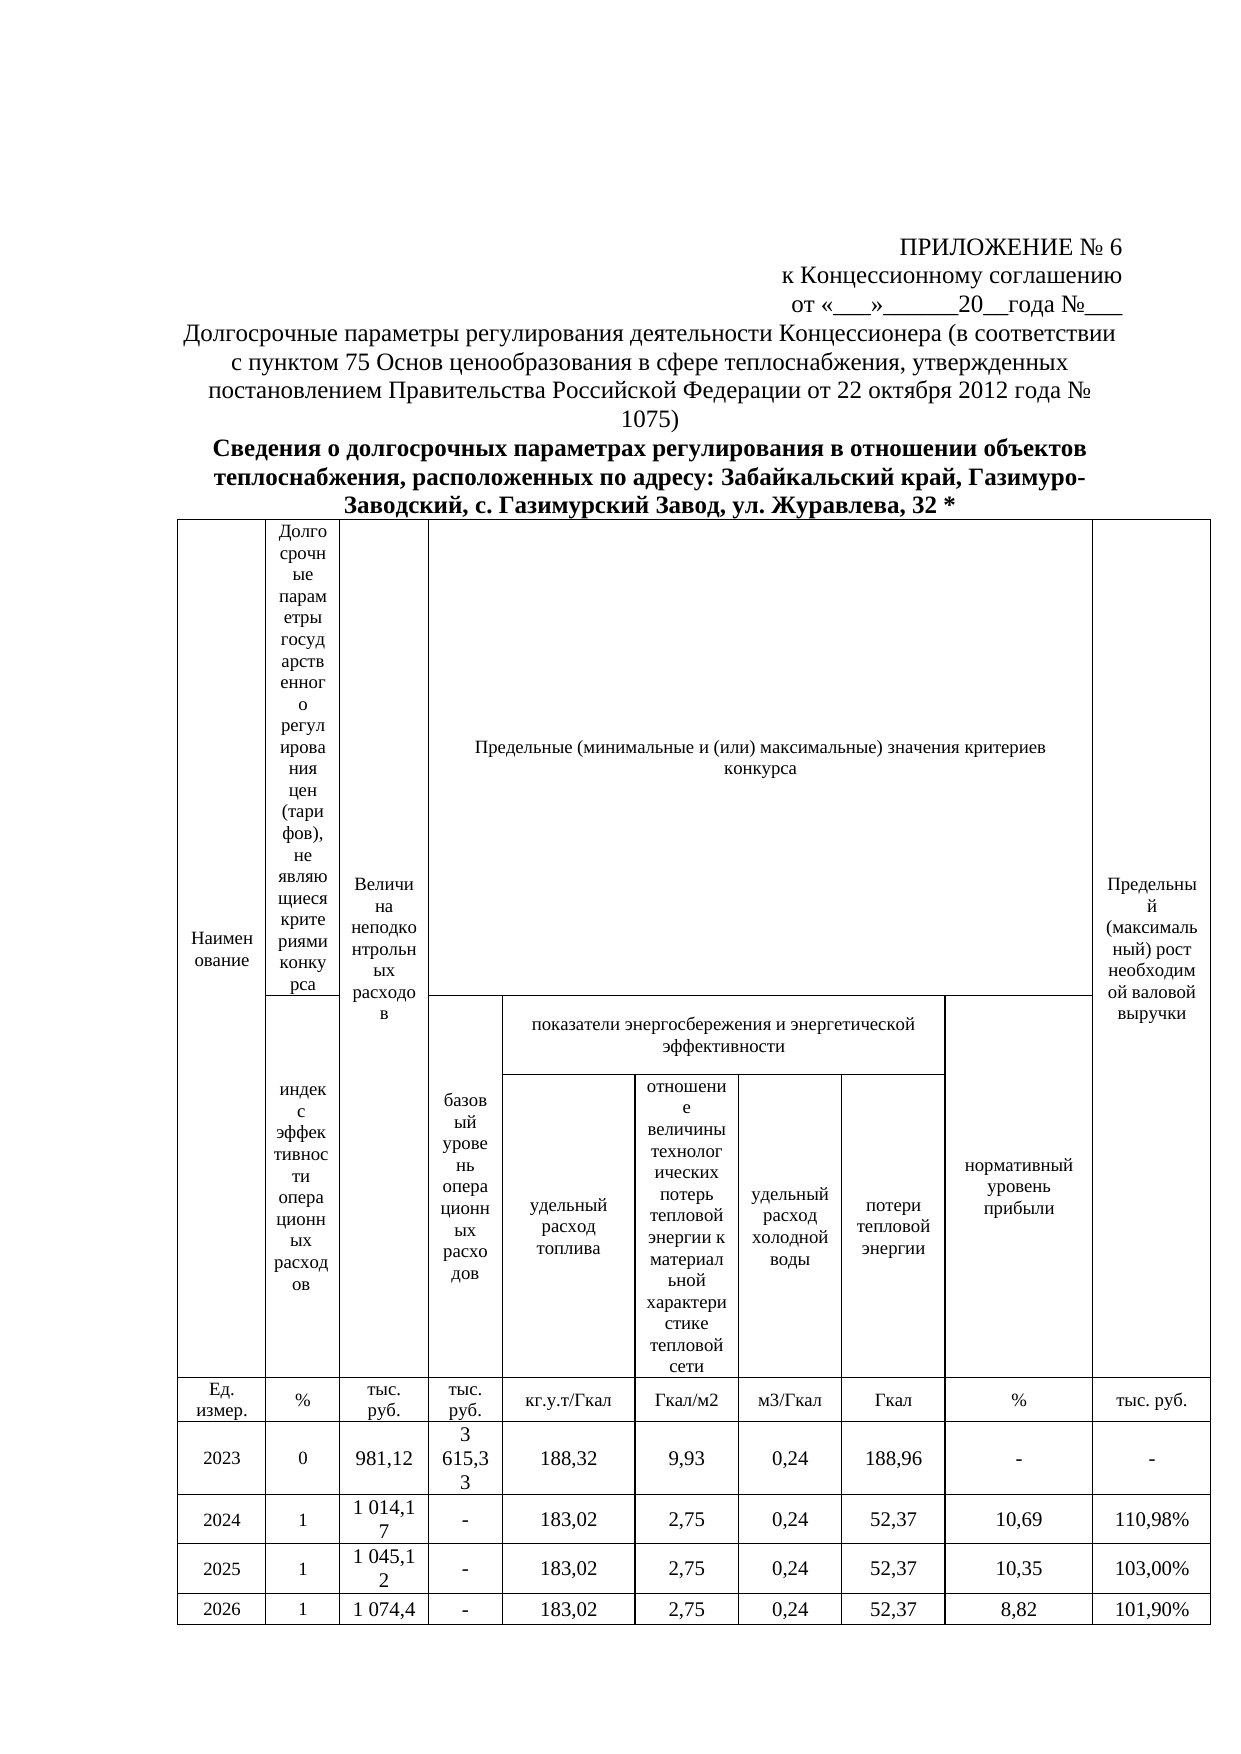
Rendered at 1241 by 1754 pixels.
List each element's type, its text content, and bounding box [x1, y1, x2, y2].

table_cell Ед. измер. [178, 1378, 265, 1421]
table_cell 8,82 [946, 1594, 1092, 1624]
table_cell 188,32 [503, 1422, 634, 1494]
table_cell - [429, 1544, 502, 1592]
table_cell 52,37 [842, 1594, 944, 1624]
table_cell кг.у.т/Гкал [503, 1378, 634, 1421]
table_cell 101,90% [1093, 1594, 1210, 1624]
table_cell м3/Гкал [739, 1378, 841, 1421]
table_cell 10,35 [946, 1544, 1092, 1592]
table_cell показатели энергосбережения и энергетической эффективности [503, 996, 944, 1074]
table_cell потери тепловой энергии [842, 1075, 944, 1377]
table_cell % [946, 1378, 1092, 1421]
table_cell удельный расход топлива [503, 1075, 634, 1377]
table_cell 1 [266, 1594, 339, 1624]
table_header Предельный (максимальный) рост необходимой валовой выручки [1093, 520, 1210, 1377]
table_cell 2023 [178, 1422, 265, 1494]
table_cell Гкал [842, 1378, 944, 1421]
table_cell 3 615,33 [429, 1422, 502, 1494]
table_cell - [1093, 1422, 1210, 1494]
table_cell 103,00% [1093, 1544, 1210, 1592]
table_header Предельные (минимальные и (или) максимальные) значения критериев конкурса [429, 520, 1092, 994]
text ПРИЛОЖЕНИЕ № 6 [177, 232, 1122, 260]
text Сведения о долгосрочных параметрах регулирования в отношении объектов теплоснабжения, расположенных по адресу: Забайкальский край, Газимуро-Заводский, с. Газимурский Завод, ул. Журавлева, 32 * [177, 433, 1122, 519]
table_header Величина неподконтрольных расходов [340, 520, 428, 1377]
table_cell 110,98% [1093, 1495, 1210, 1543]
table_cell 9,93 [636, 1422, 738, 1494]
table_cell 0,24 [739, 1495, 841, 1543]
table_cell Гкал/м2 [636, 1378, 738, 1421]
table_cell 188,96 [842, 1422, 944, 1494]
table_cell 1 045,12 [340, 1544, 428, 1592]
table_cell 183,02 [503, 1495, 634, 1543]
table_cell - [429, 1495, 502, 1543]
table_cell 1 [266, 1544, 339, 1592]
table_header Наименование [178, 520, 265, 1377]
table_cell отношение величины технологических потерь тепловой энергии к материальной характеристике тепловой сети [636, 1075, 738, 1377]
table_cell 1 074,40 [340, 1594, 428, 1624]
table_cell 981,12 [340, 1422, 428, 1494]
table_cell 0 [266, 1422, 339, 1494]
table_cell тыс. руб. [429, 1378, 502, 1421]
table_cell % [266, 1378, 339, 1421]
table_cell 10,69 [946, 1495, 1092, 1543]
table_cell 2024 [178, 1495, 265, 1543]
table_cell базовый уровень операционных расходов [429, 996, 502, 1377]
table_cell 2026 [178, 1594, 265, 1624]
table_cell 2025 [178, 1544, 265, 1592]
text к Концессионному соглашению [177, 260, 1122, 289]
table_cell 2,75 [636, 1544, 738, 1592]
table_header Долгосрочные параметры государственного регулирования цен (тарифов), не являющиеся критериями конкурса [266, 520, 339, 994]
table_cell 183,02 [503, 1594, 634, 1624]
table_cell - [429, 1594, 502, 1624]
table_cell индекс эффективности операционных расходов [266, 996, 339, 1377]
table_cell 52,37 [842, 1544, 944, 1592]
table_cell 1 014,17 [340, 1495, 428, 1543]
table_cell нормативный уровень прибыли [946, 996, 1092, 1377]
table_cell 0,24 [739, 1422, 841, 1494]
table_cell 1 [266, 1495, 339, 1543]
table_cell тыс. руб. [1093, 1378, 1210, 1421]
table_cell 0,24 [739, 1594, 841, 1624]
table_cell тыс. руб. [340, 1378, 428, 1421]
text от «___»______20__года №___ [177, 289, 1122, 318]
text Долгосрочные параметры регулирования деятельности Концессионера (в соответствии с пунктом 75 Основ ценообразования в сфере теплоснабжения, утвержденных постановлением Правительства Российской Федерации от 22 октября 2012 года № 1075) [177, 318, 1122, 433]
table_cell 2,75 [636, 1594, 738, 1624]
table_cell - [946, 1422, 1092, 1494]
table_cell 0,24 [739, 1544, 841, 1592]
table_cell удельный расход холодной воды [739, 1075, 841, 1377]
table_cell 52,37 [842, 1495, 944, 1543]
table_cell 183,02 [503, 1544, 634, 1592]
table_cell 2,75 [636, 1495, 738, 1543]
